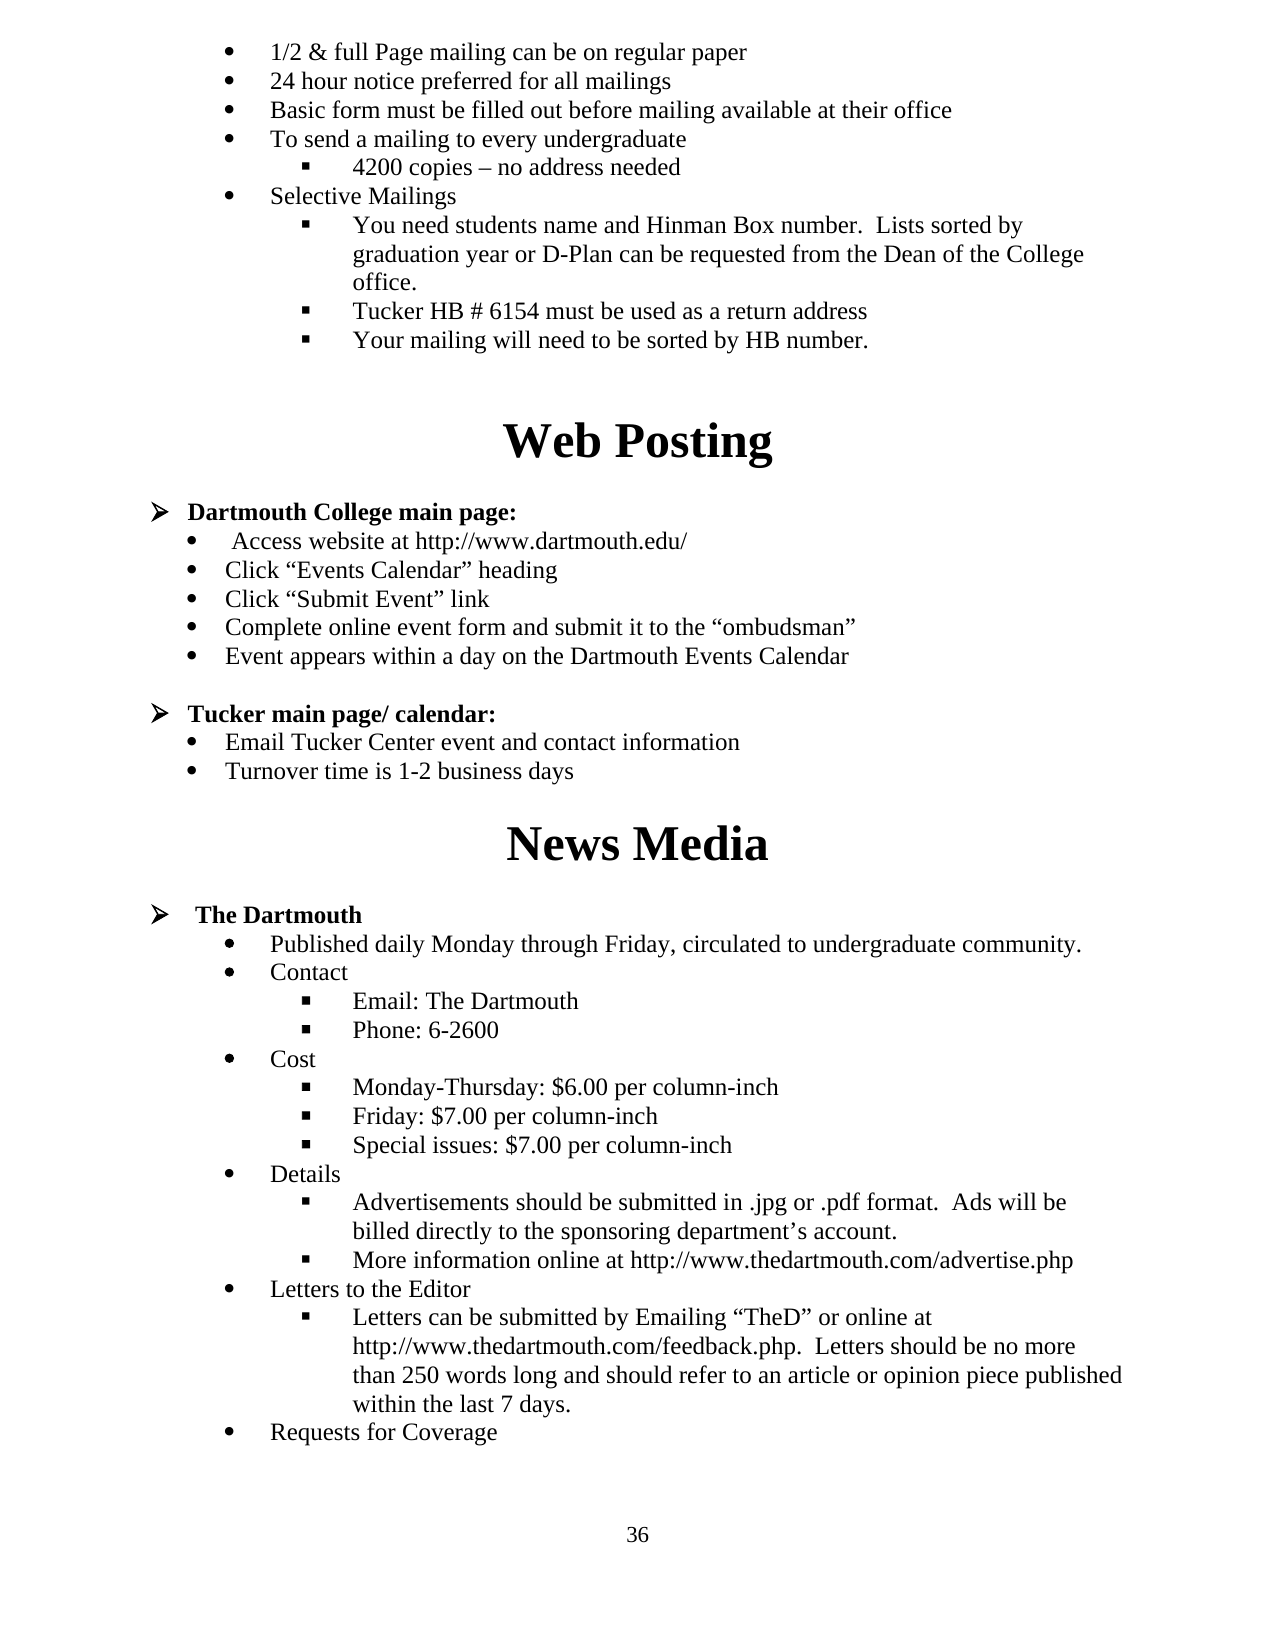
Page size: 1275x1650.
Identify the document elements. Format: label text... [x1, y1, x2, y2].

list Event appears within a day on the Dartmouth Events Calendar [187, 641, 1125, 670]
list Click “Submit Event” link [187, 584, 1125, 612]
list Advertisements should be submitted in .jpg or .pdf format. Ads will be billed directly to the sponsoring department’s account. [300, 1187, 1125, 1245]
list Details [225, 1159, 1125, 1187]
list Click “Events Calendar” heading [187, 555, 1125, 584]
list Requests for Coverage [225, 1417, 1125, 1446]
list Phone: 6-2600 [300, 1015, 1125, 1044]
list 1/2 & full Page mailing can be on regular paper [225, 37, 1125, 66]
list To send a mailing to every undergraduate [225, 124, 1125, 152]
list Letters to the Editor [225, 1274, 1125, 1302]
list Access website at http://www.dartmouth.edu/ [187, 526, 1125, 555]
list Monday-Thursday: $6.00 per column-inch [300, 1072, 1125, 1101]
list Your mailing will need to be sorted by HB number. [300, 325, 1125, 354]
text Web Posting [150, 411, 1125, 469]
list Contact [225, 957, 1125, 986]
list Dartmouth College main page: [150, 497, 1125, 526]
list Special issues: $7.00 per column-inch [300, 1130, 1125, 1159]
list Email: The Dartmouth [300, 986, 1125, 1015]
list 24 hour notice preferred for all mailings [225, 66, 1125, 95]
list More information online at http://www.thedartmouth.com/advertise.php [300, 1245, 1125, 1274]
list Tucker HB # 6154 must be used as a return address [300, 296, 1125, 325]
list Friday: $7.00 per column-inch [300, 1101, 1125, 1130]
list You need students name and Hinman Box number. Lists sorted by graduation year or D-Plan can be requested from the Dean of the College office. [300, 210, 1125, 296]
list Basic form must be filled out before mailing available at their office [225, 95, 1125, 124]
list Published daily Monday through Friday, circulated to undergraduate community. [225, 929, 1125, 957]
list Complete online event form and submit it to the “ombudsman” [187, 612, 1125, 641]
list 4200 copies – no address needed [300, 152, 1125, 181]
list Cost [225, 1044, 1125, 1072]
list Selective Mailings [225, 181, 1125, 210]
text News Media [150, 814, 1125, 871]
list Email Tucker Center event and contact information [187, 727, 1125, 756]
list Letters can be submitted by Emailing “TheD” or online at http://www.thedartmouth.com/feedback.php. Letters should be no more than 250 words long and should refer to an article or opinion piece published within the last 7 days. [300, 1302, 1125, 1417]
list Turnover time is 1-2 business days [187, 756, 1125, 785]
list The Dartmouth [150, 900, 1125, 929]
list Tucker main page/ calendar: [150, 699, 1125, 727]
